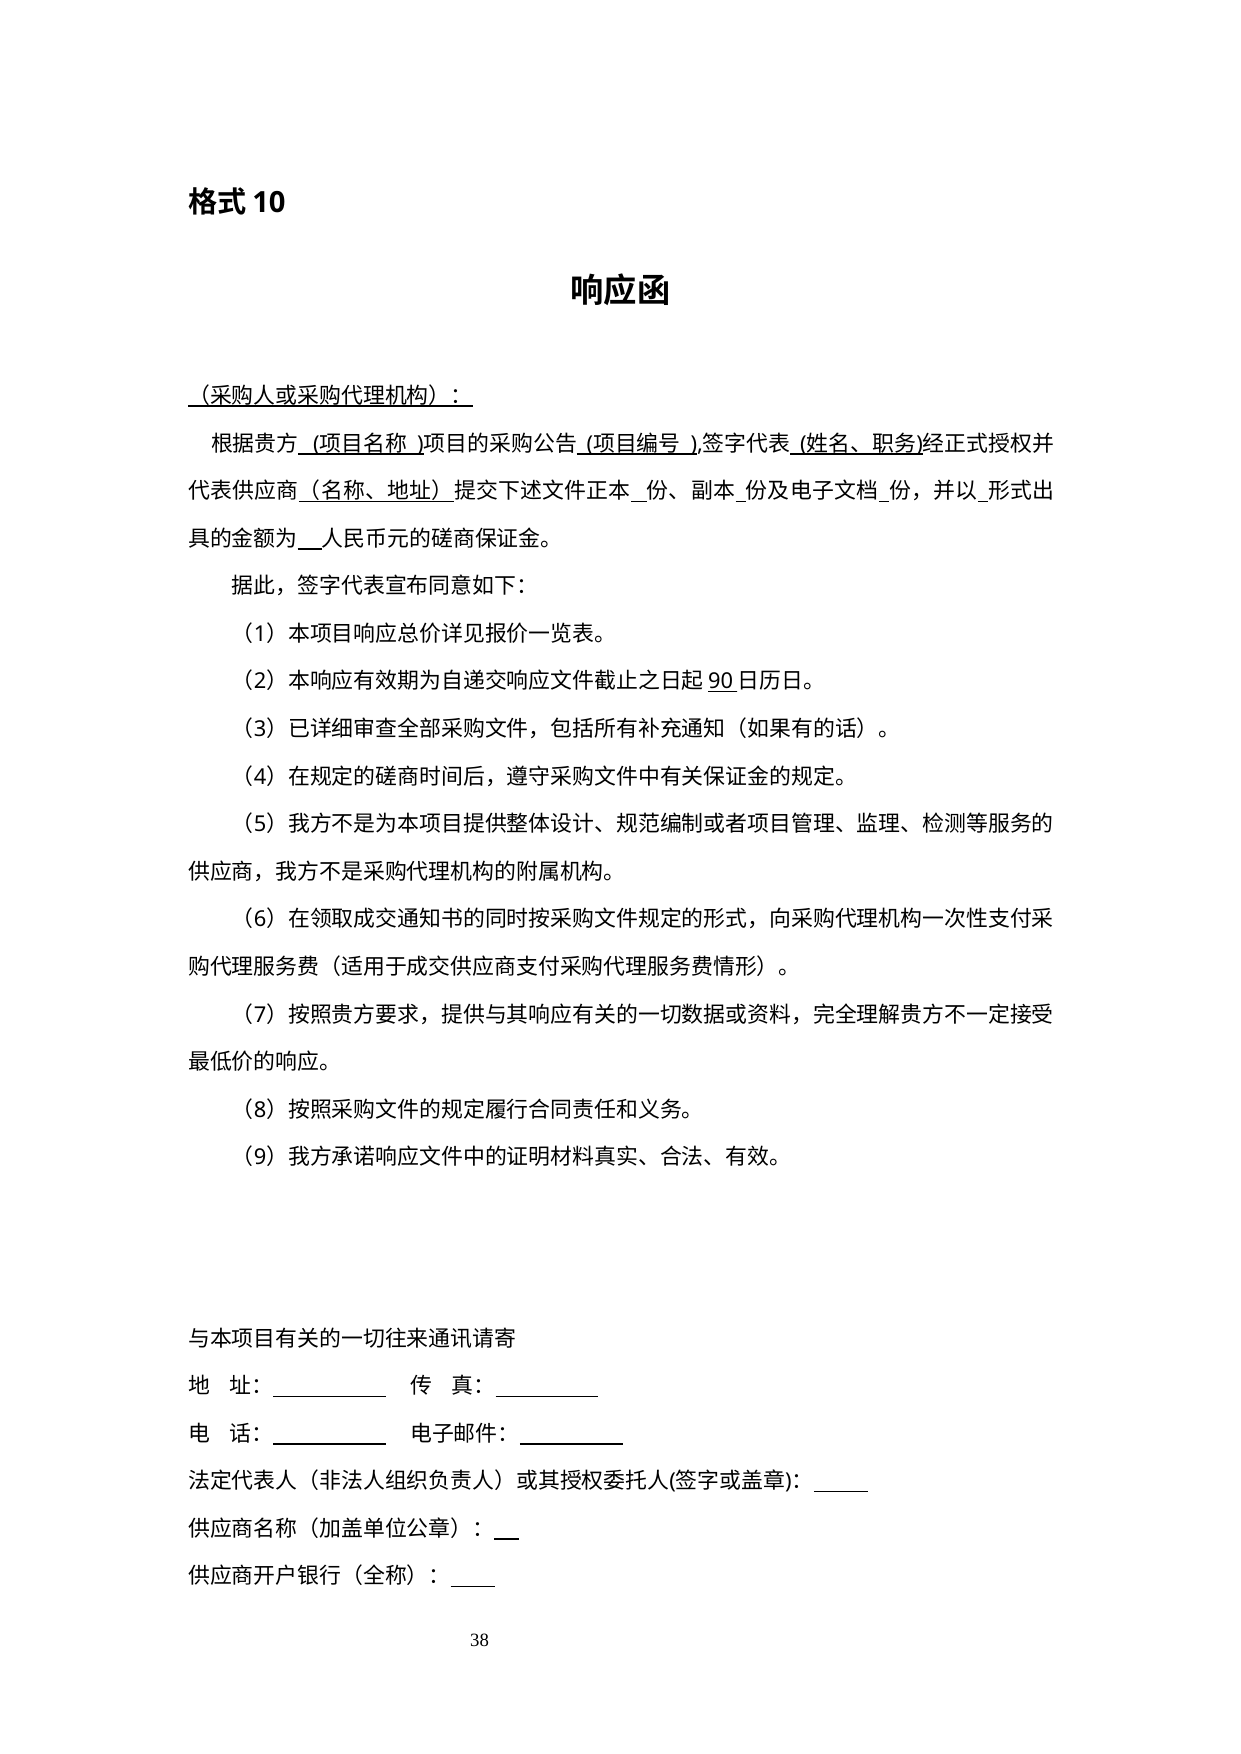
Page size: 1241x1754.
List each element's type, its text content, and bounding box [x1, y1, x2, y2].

text 响应函 [188, 254, 1052, 321]
text 与本项目有关的一切往来通讯请寄 [188, 1321, 943, 1353]
text （9）我方承诺响应文件中的证明材料真实、合法、有效。 [188, 1139, 1054, 1171]
text 供应商开户银行（全称）： [188, 1558, 1025, 1590]
text 供应商名称（加盖单位公章）： [188, 1511, 1025, 1543]
text （6）在领取成交通知书的同时按采购文件规定的形式，向采购代理机构一次性支付采购代理服务费（适用于成交供应商支付采购代理服务费情形）。 [188, 901, 1054, 981]
text （3）已详细审查全部采购文件，包括所有补充通知（如果有的话）。 [188, 711, 1054, 743]
text （7）按照贵方要求，提供与其响应有关的一切数据或资料，完全理解贵方不一定接受最低价的响应。 [188, 997, 1054, 1076]
text （采购人或采购代理机构）： [188, 378, 987, 410]
text （4）在规定的磋商时间后，遵守采购文件中有关保证金的规定。 [188, 759, 1054, 791]
text 据此，签字代表宣布同意如下： [188, 568, 1054, 600]
text （2）本响应有效期为自递交响应文件截止之日起90日历日。 [188, 663, 1054, 695]
subtitle 格式10 [188, 179, 1052, 221]
text 电 话： 电子邮件： [188, 1416, 1054, 1448]
text （1）本项目响应总价详见报价一览表。 [188, 616, 1054, 648]
text （8）按照采购文件的规定履行合同责任和义务。 [188, 1092, 1054, 1123]
text 法定代表人（非法人组织负责人）或其授权委托人(签字或盖章)： [188, 1463, 1025, 1495]
text 地 址： 传 真： [188, 1368, 1054, 1400]
text 根据贵方 (项目名称 )项目的采购公告 (项目编号 ),签字代表 (姓名、职务)经正式授权并代表供应商（名称、地址）提交下述文件正本 份、副本 份及电子文档 份，并以 形式出具的金额为 人民币元的磋商保证金。 [188, 426, 1054, 553]
text （5）我方不是为本项目提供整体设计、规范编制或者项目管理、监理、检测等服务的供应商，我方不是采购代理机构的附属机构。 [188, 806, 1054, 886]
